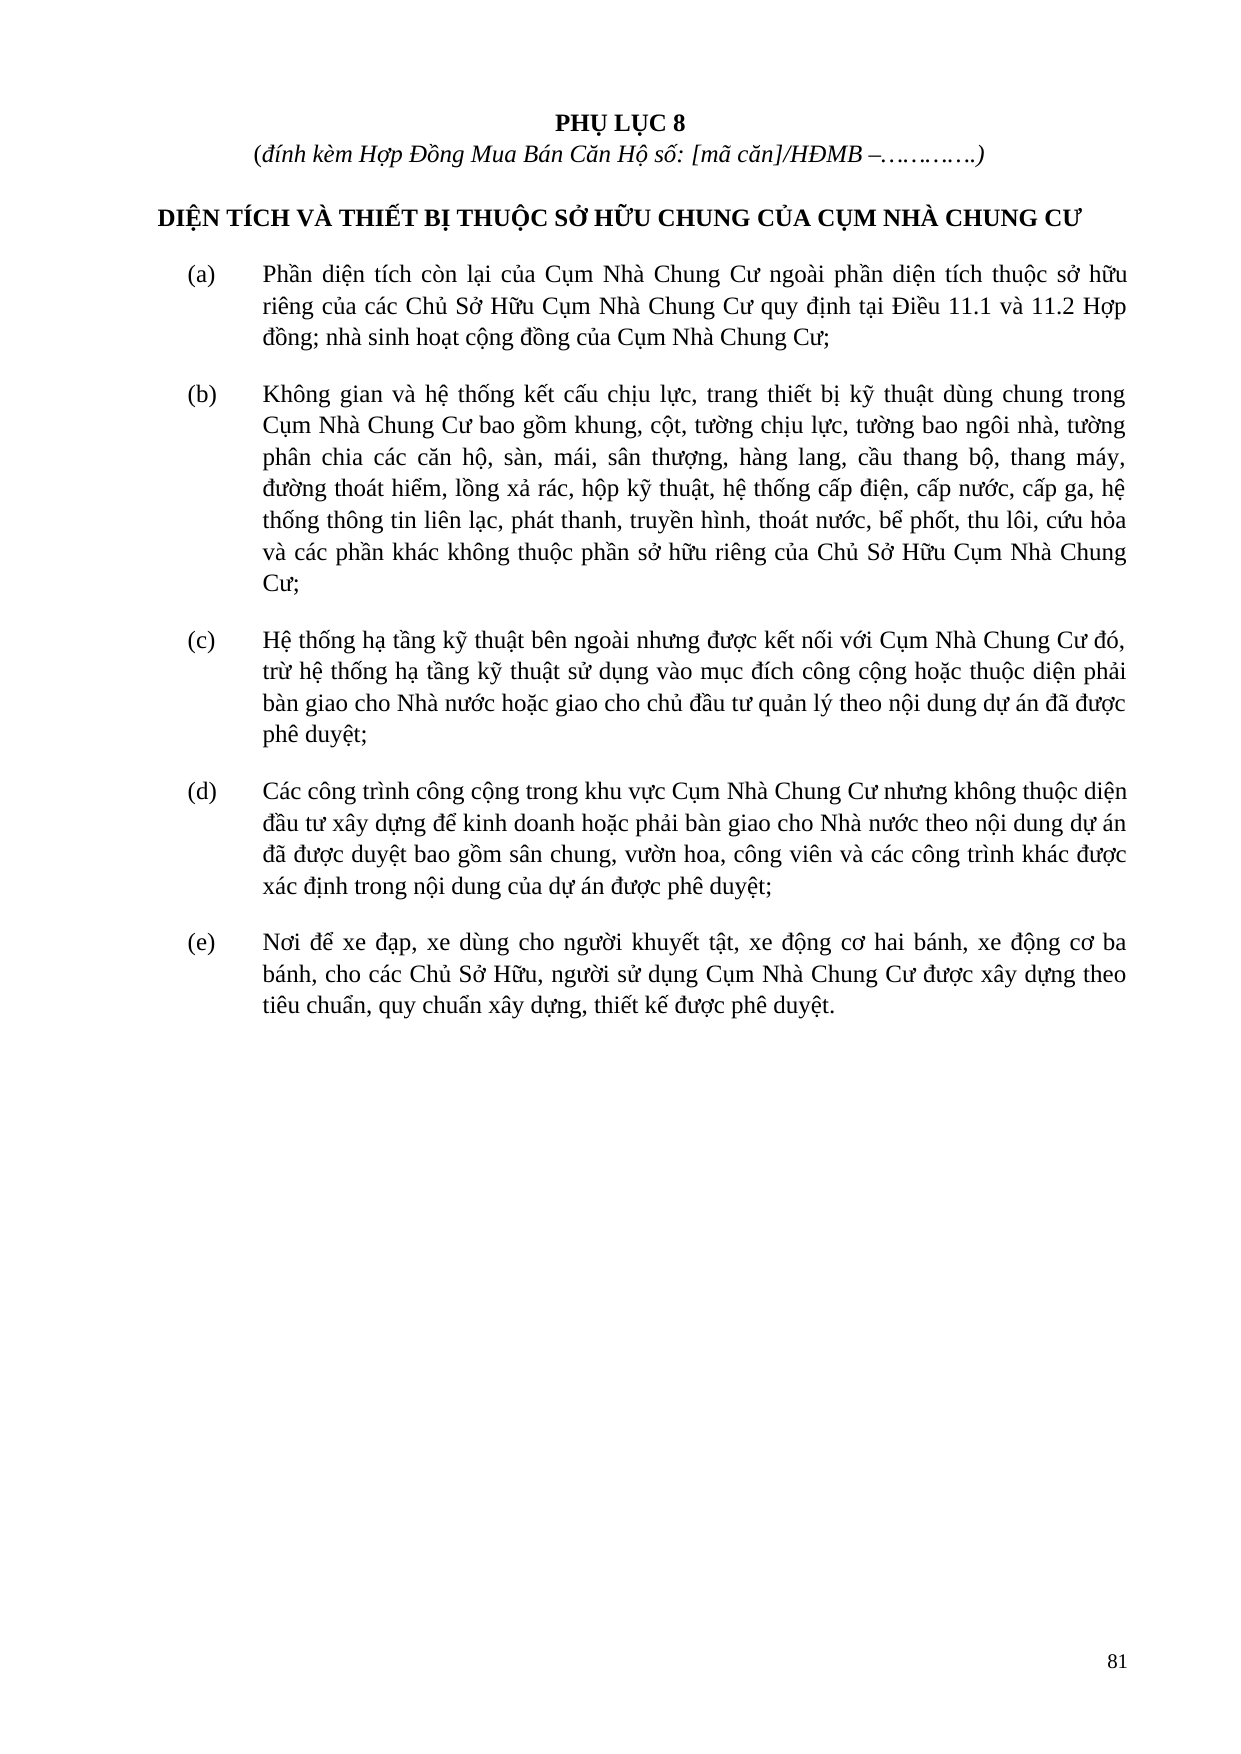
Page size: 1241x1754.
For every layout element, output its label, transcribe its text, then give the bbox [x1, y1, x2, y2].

subtitle Nơi để xe đạp, xe dùng cho người khuyết tật, xe động cơ hai bánh, xe động cơ ba bánh, cho các Chủ Sở Hữu, người sử dụng Cụm Nhà Chung Cư được xây dựng theo tiêu chuẩn, quy chuẩn xây dựng, thiết kế được phê duyệt. [187, 927, 1128, 1019]
subtitle Không gian và hệ thống kết cấu chịu lực, trang thiết bị kỹ thuật dùng chung trong Cụm Nhà Chung Cư bao gồm khung, cột, tường chịu lực, tường bao ngôi nhà, tường phân chia các căn hộ, sàn, mái, sân thượng, hàng lang, cầu thang bộ, thang máy, đường thoát hiểm, lồng xả rác, hộp kỹ thuật, hệ thống cấp điện, cấp nước, cấp ga, hệ thống thông tin liên lạc, phát thanh, truyền hình, thoát nước, bể phốt, thu lôi, cứu hỏa và các phần khác không thuộc phần sở hữu riêng của Chủ Sở Hữu Cụm Nhà Chung Cư; [187, 379, 1128, 597]
subtitle PHỤ LỤC 8 [112, 108, 1128, 137]
subtitle Phần diện tích còn lại của Cụm Nhà Chung Cư ngoài phần diện tích thuộc sở hữu riêng của các Chủ Sở Hữu Cụm Nhà Chung Cư quy định tại Điều 11.1 và 11.2 Hợp đồng; nhà sinh hoạt cộng đồng của Cụm Nhà Chung Cư; [187, 259, 1128, 351]
subtitle Các công trình công cộng trong khu vực Cụm Nhà Chung Cư nhưng không thuộc diện đầu tư xây dựng để kinh doanh hoặc phải bàn giao cho Nhà nước theo nội dung dự án đã được duyệt bao gồm sân chung, vườn hoa, công viên và các công trình khác được xác định trong nội dung của dự án được phê duyệt; [187, 776, 1128, 899]
subtitle Hệ thống hạ tầng kỹ thuật bên ngoài nhưng được kết nối với Cụm Nhà Chung Cư đó, trừ hệ thống hạ tầng kỹ thuật sử dụng vào mục đích công cộng hoặc thuộc diện phải bàn giao cho Nhà nước hoặc giao cho chủ đầu tư quản lý theo nội dung dự án đã được phê duyệt; [187, 625, 1128, 748]
text DIỆN TÍCH VÀ THIẾT BỊ THUỘC SỞ HỮU CHUNG CỦA CỤM NHÀ CHUNG CƯ [112, 203, 1128, 231]
text (đính kèm Hợp Đồng Mua Bán Căn Hộ số: [mã căn]/HĐMB –………….) [112, 139, 1128, 168]
